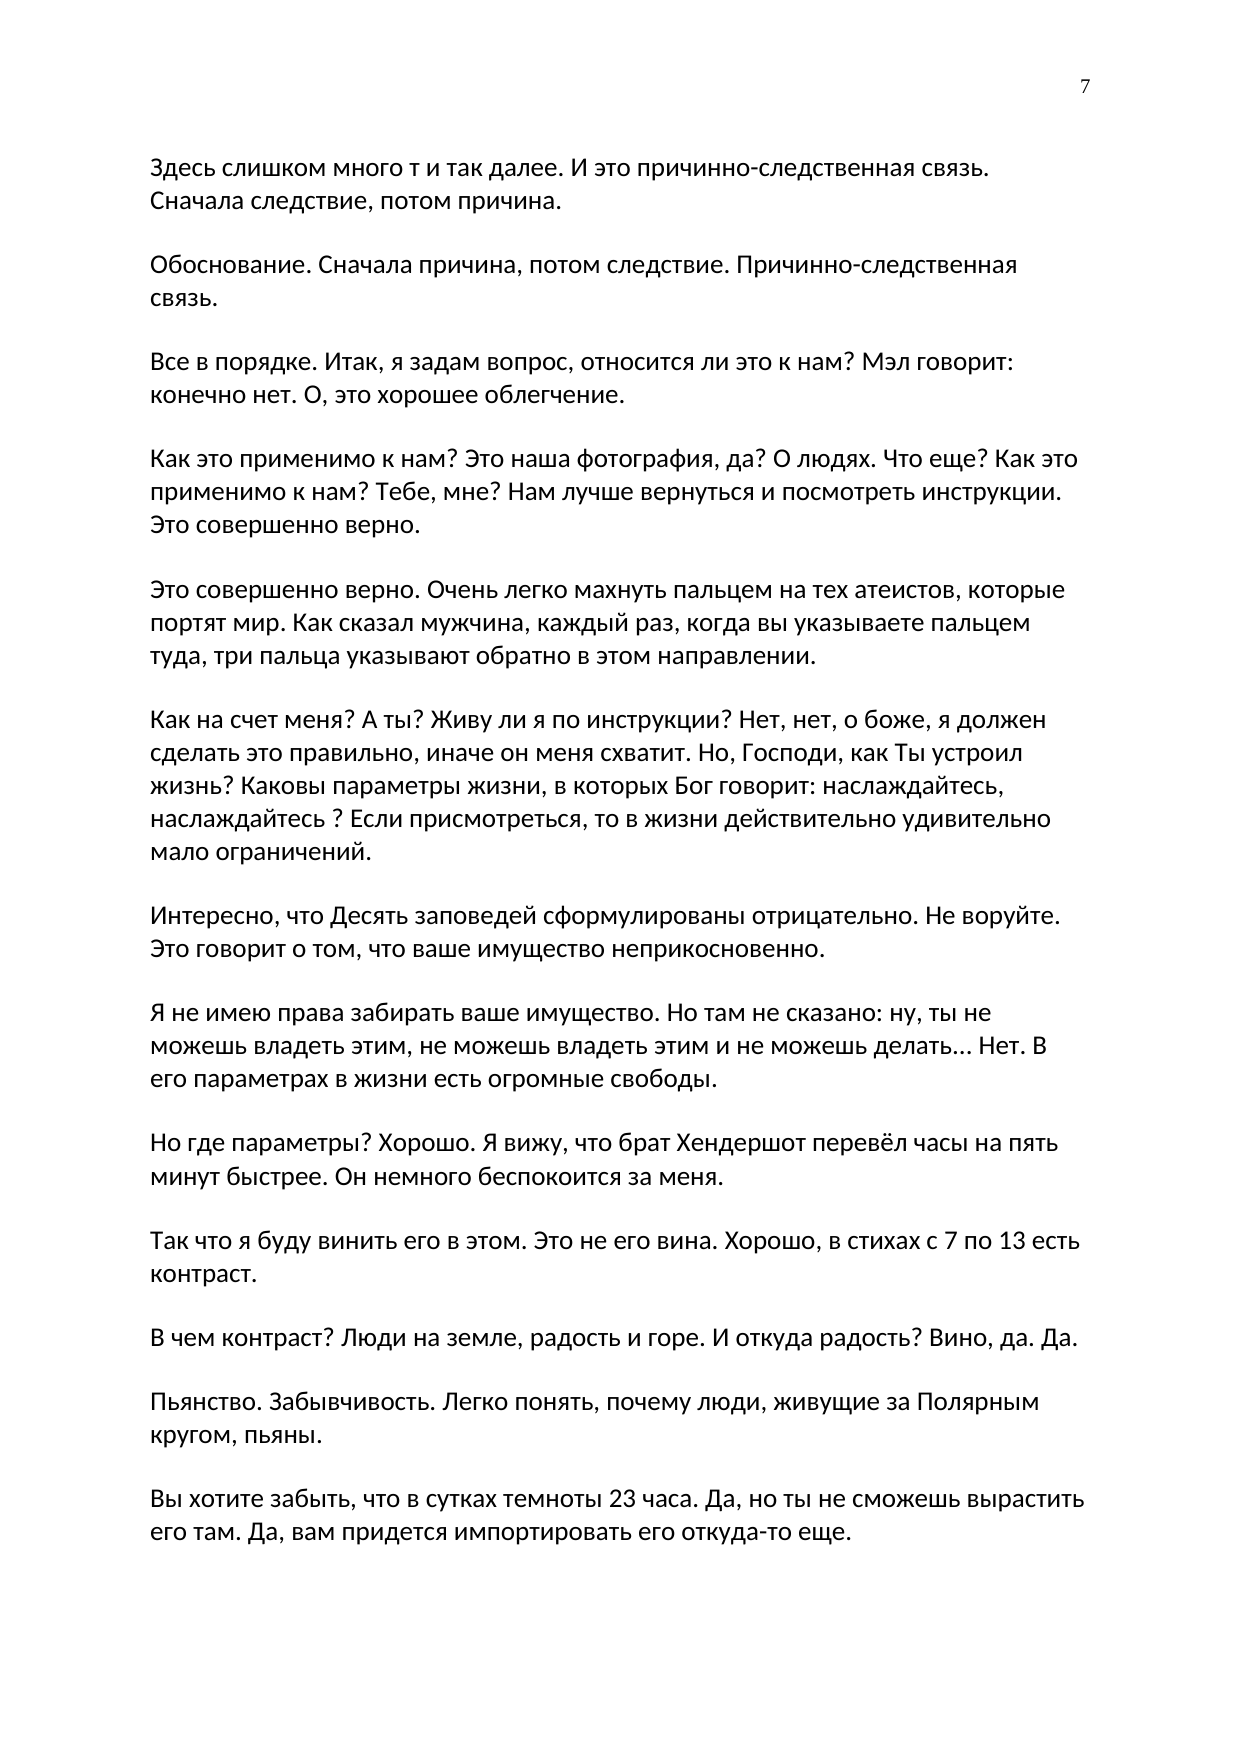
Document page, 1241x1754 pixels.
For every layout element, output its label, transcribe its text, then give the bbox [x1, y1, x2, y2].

text Как на счет меня? А ты? Живу ли я по инструкции? Нет, нет, о боже, я должен сделать это правильно, иначе он меня схватит. Но, Господи, как Ты устроил жизнь? Каковы параметры жизни, в которых Бог говорит: наслаждайтесь, наслаждайтесь ? Если присмотреться, то в жизни действительно удивительно мало ограничений. [150, 702, 1090, 867]
text Пьянство. Забывчивость. Легко понять, почему люди, живущие за Полярным кругом, пьяны. [150, 1384, 1090, 1450]
text Обоснование. Сначала причина, потом следствие. Причинно-следственная связь. [150, 247, 1090, 313]
text Это совершенно верно. Очень легко махнуть пальцем на тех атеистов, которые портят мир. Как сказал мужчина, каждый раз, когда вы указываете пальцем туда, три пальца указывают обратно в этом направлении. [150, 572, 1090, 671]
text Как это применимо к нам? Это наша фотография, да? О людях. Что еще? Как это применимо к нам? Тебе, мне? Нам лучше вернуться и посмотреть инструкции. Это совершенно верно. [150, 442, 1090, 541]
text Но где параметры? Хорошо. Я вижу, что брат Хендершот перевёл часы на пять минут быстрее. Он немного беспокоится за меня. [150, 1126, 1090, 1192]
text Вы хотите забыть, что в сутках темноты 23 часа. Да, но ты не сможешь вырастить его там. Да, вам придется импортировать его откуда-то еще. [150, 1481, 1090, 1547]
text Все в порядке. Итак, я задам вопрос, относится ли это к нам? Мэл говорит: конечно нет. О, это хорошее облегчение. [150, 344, 1090, 410]
text Так что я буду винить его в этом. Это не его вина. Хорошо, в стихах с 7 по 13 есть контраст. [150, 1223, 1090, 1289]
text Здесь слишком много т и так далее. И это причинно-следственная связь. Сначала следствие, потом причина. [150, 150, 1090, 216]
text В чем контраст? Люди на земле, радость и горе. И откуда радость? Вино, да. Да. [150, 1320, 1090, 1353]
text Интересно, что Десять заповедей сформулированы отрицательно. Не воруйте. Это говорит о том, что ваше имущество неприкосновенно. [150, 898, 1090, 964]
text Я не имею права забирать ваше имущество. Но там не сказано: ну, ты не можешь владеть этим, не можешь владеть этим и не можешь делать... Нет. В его параметрах в жизни есть огромные свободы. [150, 995, 1090, 1094]
